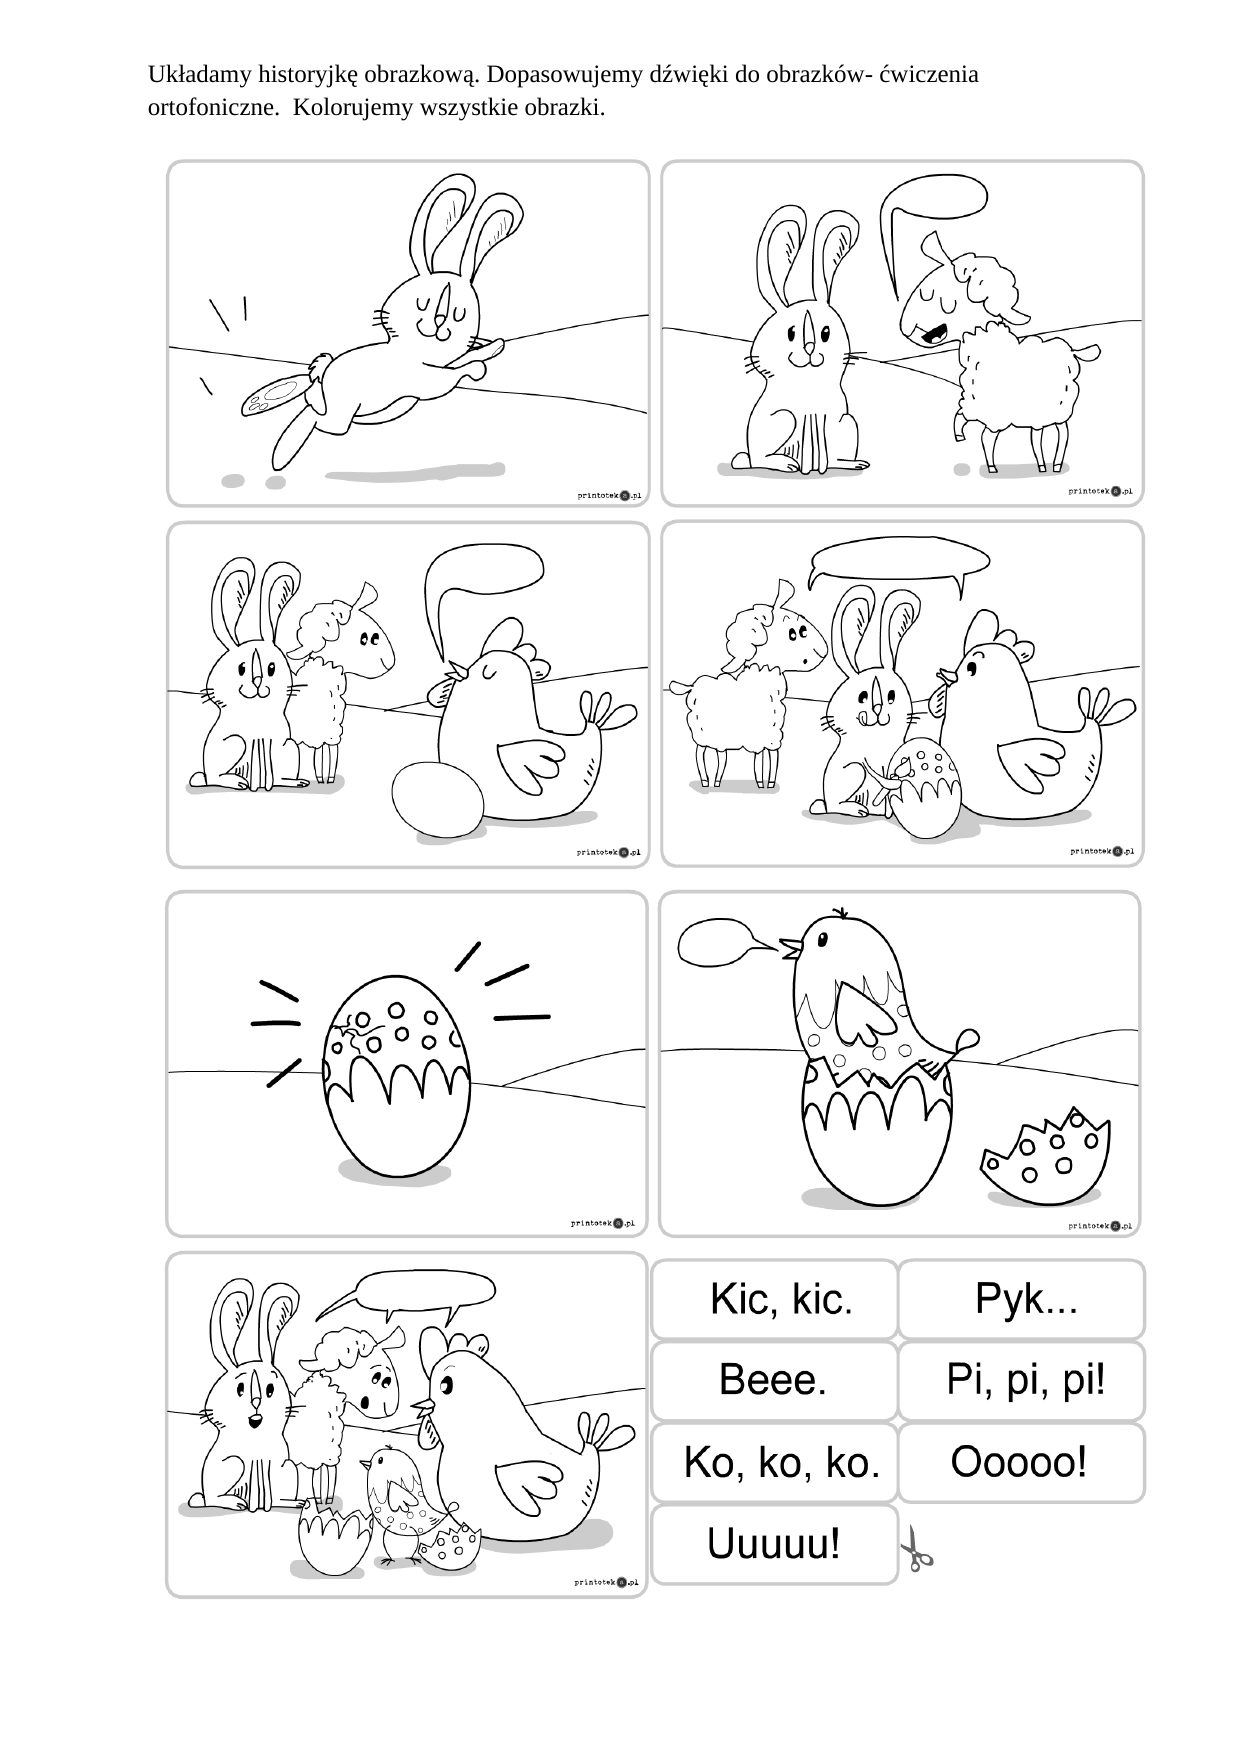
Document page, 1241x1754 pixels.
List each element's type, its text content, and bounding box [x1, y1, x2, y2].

text Układamy historyjkę obrazkową. Dopasowujemy dźwięki do obrazków- ćwiczenia ortofoniczne. Kolorujemy wszystkie obrazki. [148, 59, 1093, 121]
